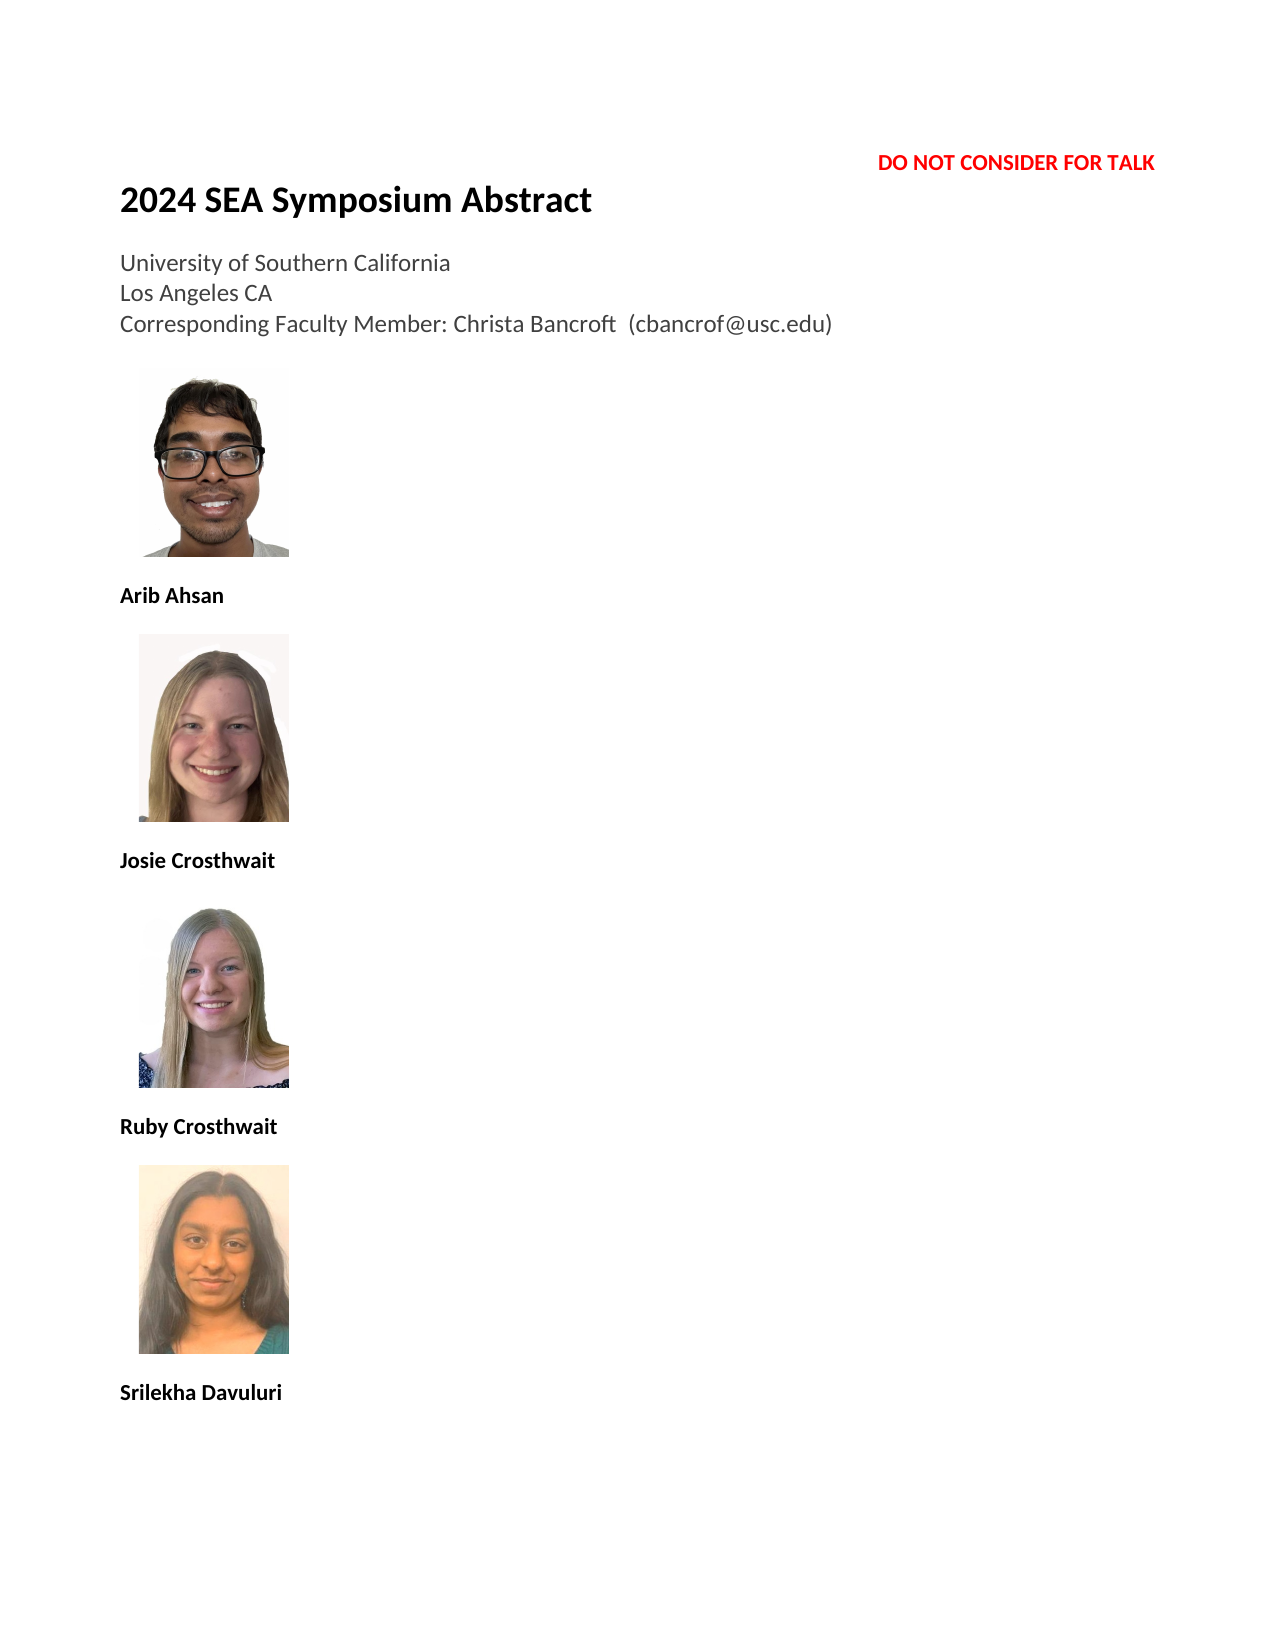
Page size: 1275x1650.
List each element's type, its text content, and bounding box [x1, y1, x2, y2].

text University of Southern California [120, 247, 1155, 277]
picture [138, 368, 289, 557]
text Josie Crosthwait [120, 847, 1155, 874]
picture [138, 634, 289, 822]
text Corresponding Faculty Member: Christa Bancroft (cbancrof@usc.edu) [120, 308, 1155, 369]
text DO NOT CONSIDER FOR TALK [120, 148, 1155, 176]
picture [138, 899, 289, 1088]
text Srilekha Davuluri [120, 1378, 1155, 1406]
text Arib Ahsan [120, 581, 1155, 609]
text Ruby Crosthwait [120, 1112, 1155, 1140]
text Los Angeles CA [120, 277, 1155, 308]
text 2024 SEA Symposium Abstract [120, 176, 1155, 222]
picture [138, 1165, 289, 1354]
